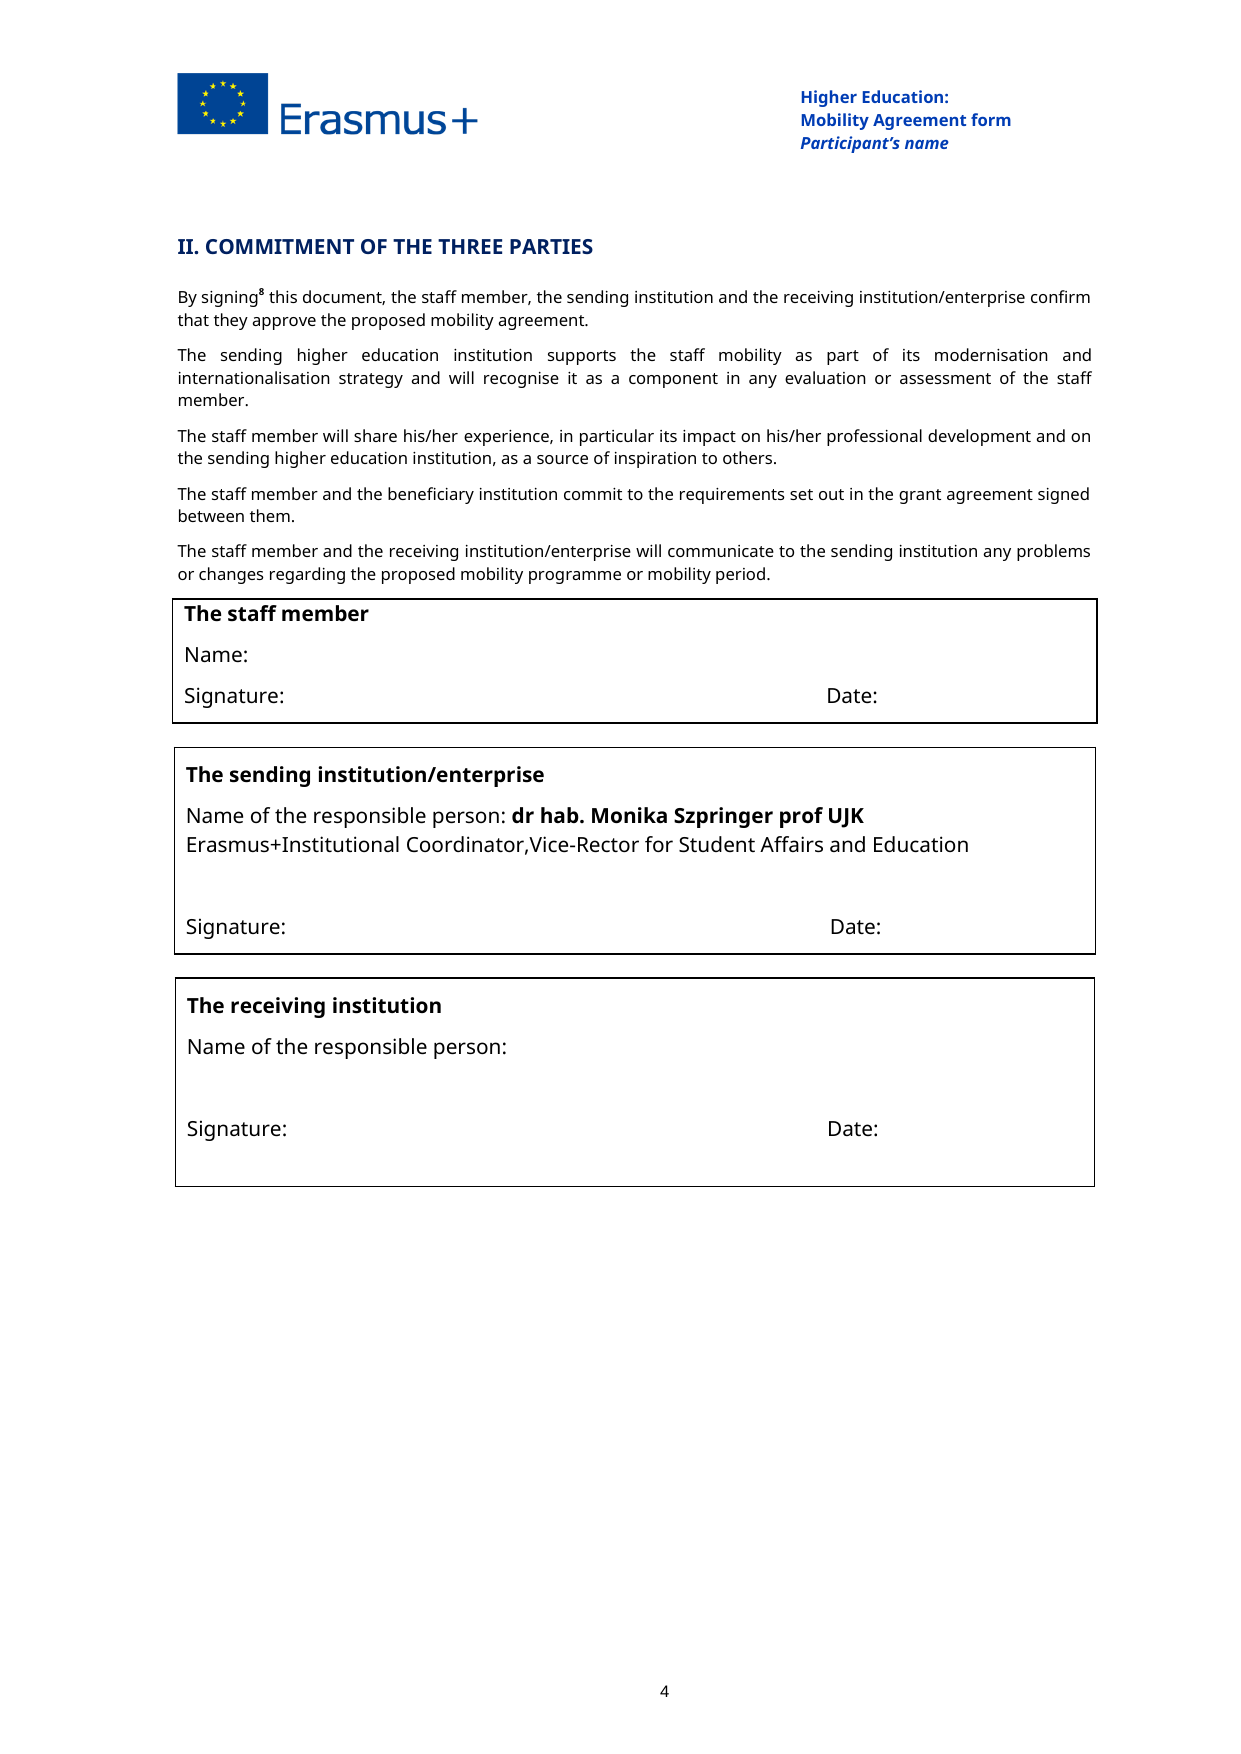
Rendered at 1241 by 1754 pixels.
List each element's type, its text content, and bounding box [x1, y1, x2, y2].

table_header The receiving institution Name of the responsible person: Signature: Date: [176, 979, 1094, 1186]
text The staff member and the beneficiary institution commit to the requirements set out in the grant agreement signed between them. [177, 482, 1092, 527]
text The staff member will share his/her experience, in particular its impact on his/her professional development and on the sending higher education institution, as a source of inspiration to others. [177, 424, 1092, 469]
table_header The sending institution/enterprise Name of the responsible person: dr hab. Monika Szpringer prof UJK Erasmus+Institutional Coordinator,Vice-Rector for Student Affairs and Education Signature: Date: [175, 748, 1095, 953]
text II. COMMITMENT OF THE THREE PARTIES [177, 232, 1092, 261]
text By signing this document, the staff member, the sending institution and the receiving institution/enterprise confirm that they approve the proposed mobility agreement. [177, 286, 1092, 331]
text The staff member and the receiving institution/enterprise will communicate to the sending institution any problems or changes regarding the proposed mobility programme or mobility period. [177, 540, 1092, 585]
picture [177, 73, 478, 135]
text The sending higher education institution supports the staff mobility as part of its modernisation and internationalisation strategy and will recognise it as a component in any evaluation or assessment of the staff member. [177, 343, 1092, 412]
table_header The staff member Name: Signature: Date: [173, 600, 1096, 722]
